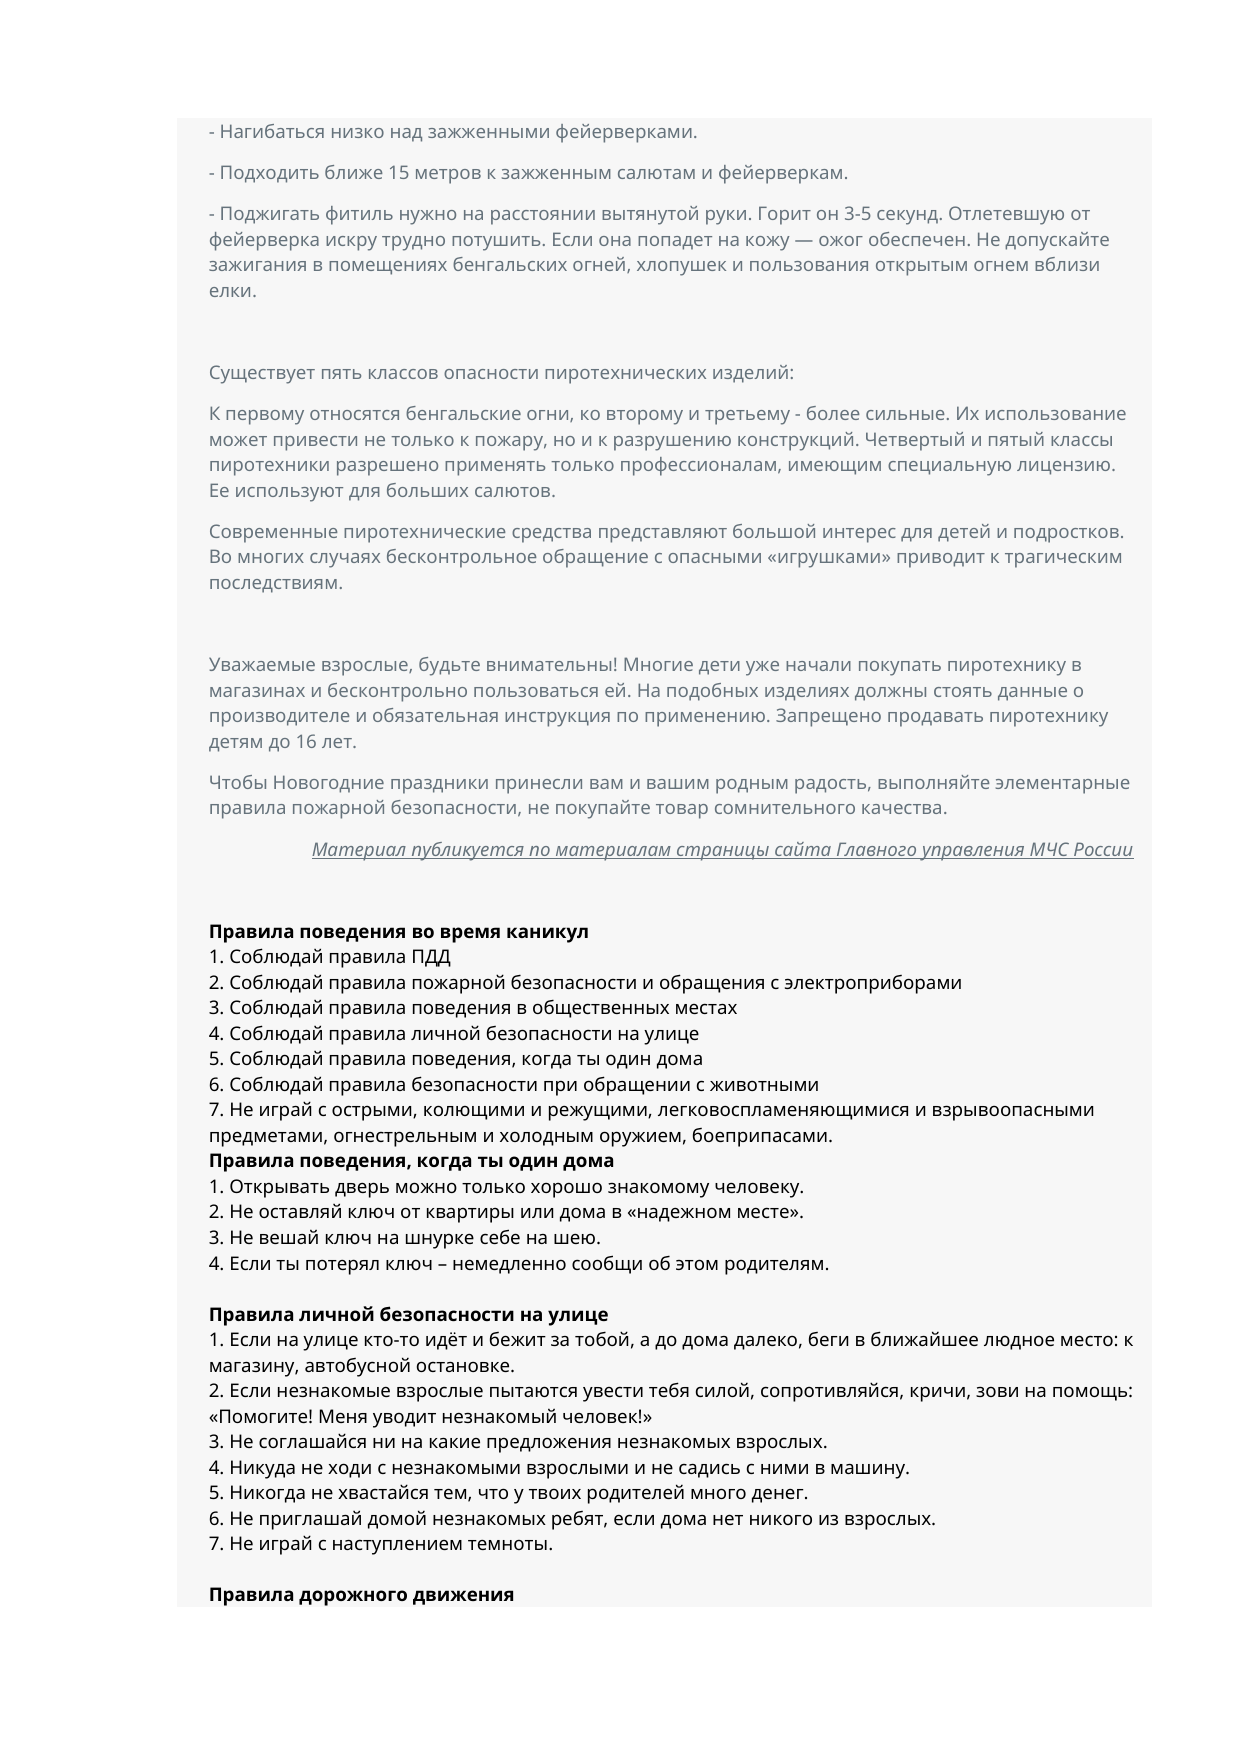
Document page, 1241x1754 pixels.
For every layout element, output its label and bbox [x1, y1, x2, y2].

table_header [177, 118, 1151, 1607]
